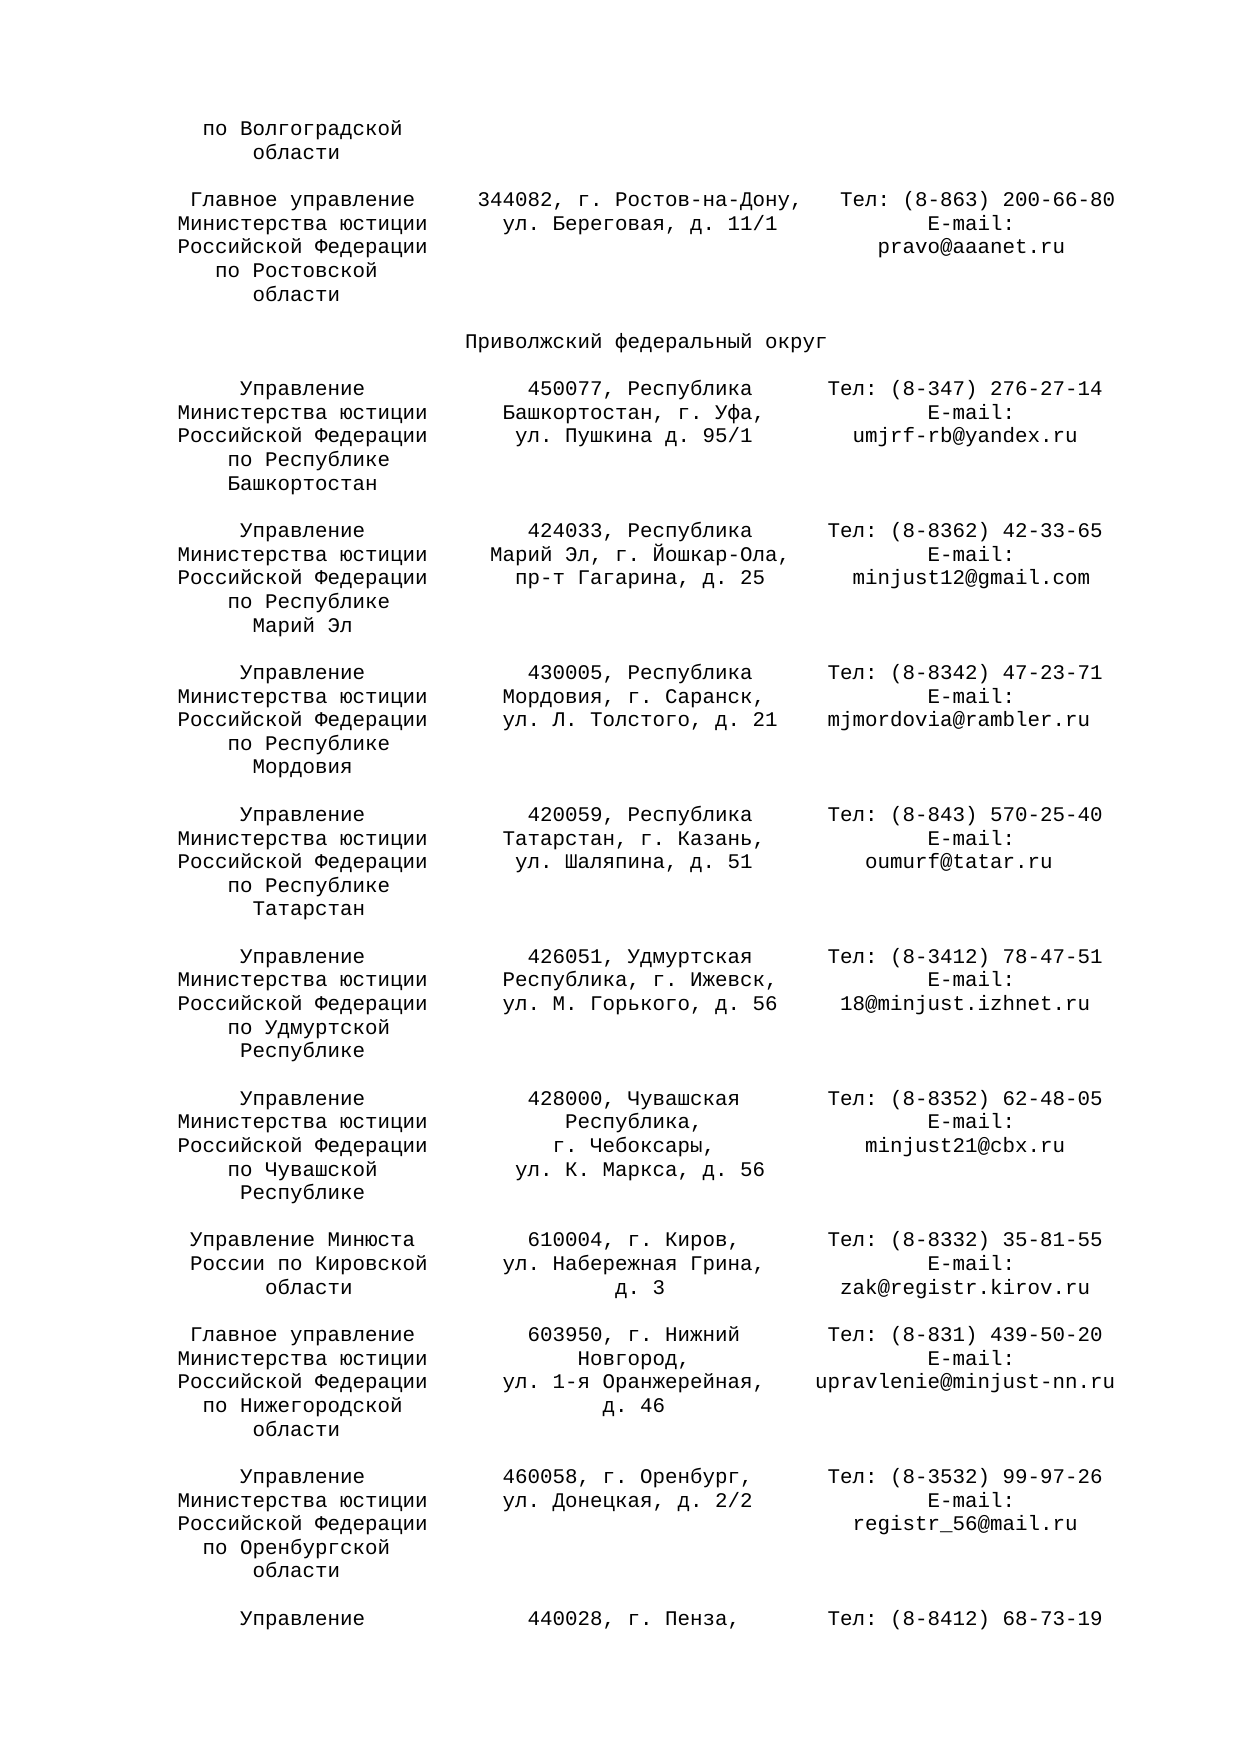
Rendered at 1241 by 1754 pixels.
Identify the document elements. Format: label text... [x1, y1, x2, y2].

text Министерства юстиции ул. Береговая, д. 11/1 E-mail: [177, 213, 1152, 236]
text Министерства юстиции Татарстан, г. Казань, E-mail: [177, 827, 1152, 851]
text Республике [177, 1182, 1152, 1206]
text по Республике [177, 591, 1152, 615]
text Российской Федерации ул. Л. Толстого, д. 21 mjmordovia@rambler.ru [177, 709, 1152, 733]
text области [177, 1561, 1152, 1584]
text Министерства юстиции Республика, г. Ижевск, E-mail: [177, 969, 1152, 993]
text Министерства юстиции ул. Донецкая, д. 2/2 E-mail: [177, 1489, 1152, 1513]
text по Волгоградской [177, 118, 1152, 142]
text Управление 430005, Республика Тел: (8-8342) 47-23-71 [177, 662, 1152, 686]
text Министерства юстиции Башкортостан, г. Уфа, E-mail: [177, 402, 1152, 426]
text Управление 424033, Республика Тел: (8-8362) 42-33-65 [177, 520, 1152, 544]
text Российской Федерации пр-т Гагарина, д. 25 minjust12@gmail.com [177, 567, 1152, 591]
text Башкортостан [177, 473, 1152, 496]
text Татарстан [177, 898, 1152, 922]
text по Нижегородской д. 46 [177, 1395, 1152, 1419]
text Управление 420059, Республика Тел: (8-843) 570-25-40 [177, 804, 1152, 827]
text по Чувашской ул. К. Маркса, д. 56 [177, 1158, 1152, 1182]
text по Удмуртской [177, 1017, 1152, 1040]
text Министерства юстиции Марий Эл, г. Йошкар-Ола, E-mail: [177, 544, 1152, 567]
text Мордовия [177, 757, 1152, 780]
text Управление 428000, Чувашская Тел: (8-8352) 62-48-05 [177, 1088, 1152, 1111]
text Марий Эл [177, 615, 1152, 638]
text Приволжский федеральный округ [177, 331, 1152, 354]
text по Республике [177, 449, 1152, 473]
text по Республике [177, 733, 1152, 757]
text Управление Минюста 610004, г. Киров, Тел: (8-8332) 35-81-55 [177, 1229, 1152, 1253]
text Управление 426051, Удмуртская Тел: (8-3412) 78-47-51 [177, 946, 1152, 969]
text Российской Федерации ул. Пушкина д. 95/1 umjrf-rb@уandex.ru [177, 426, 1152, 449]
text Министерства юстиции Мордовия, г. Саранск, E-mail: [177, 686, 1152, 709]
text Российской Федерации ул. 1-я Оранжерейная, upravlenie@minjust-nn.ru [177, 1371, 1152, 1395]
text по Оренбургской [177, 1537, 1152, 1561]
text Российской Федерации ул. М. Горького, д. 56 18@minjust.izhnet.ru [177, 993, 1152, 1017]
text Главное управление 344082, г. Ростов-на-Дону, Тел: (8-863) 200-66-80 [177, 189, 1152, 213]
text области [177, 284, 1152, 307]
text Главное управление 603950, г. Нижний Тел: (8-831) 439-50-20 [177, 1324, 1152, 1348]
text Министерства юстиции Новгород, E-mail: [177, 1348, 1152, 1371]
text Управление 450077, Республика Тел: (8-347) 276-27-14 [177, 378, 1152, 402]
text области д. 3 zak@registr.kirov.ru [177, 1277, 1152, 1300]
text области [177, 1419, 1152, 1442]
text Российской Федерации ул. Шаляпина, д. 51 oumurf@tatar.ru [177, 851, 1152, 875]
text по Ростовской [177, 260, 1152, 284]
text Российской Федерации registr_56@mail.ru [177, 1513, 1152, 1537]
text Управление 460058, г. Оренбург, Тел: (8-3532) 99-97-26 [177, 1466, 1152, 1489]
text России по Кировской ул. Набережная Грина, E-mail: [177, 1253, 1152, 1277]
text по Республике [177, 875, 1152, 898]
text Республике [177, 1040, 1152, 1064]
text Российской Федерации г. Чебоксары, minjust21@cbx.ru [177, 1135, 1152, 1158]
text Управление 440028, г. Пенза, Тел: (8-8412) 68-73-19 [177, 1608, 1152, 1631]
text области [177, 142, 1152, 165]
text Российской Федерации pravo@aaanet.ru [177, 236, 1152, 260]
text Министерства юстиции Республика, E-mail: [177, 1111, 1152, 1135]
